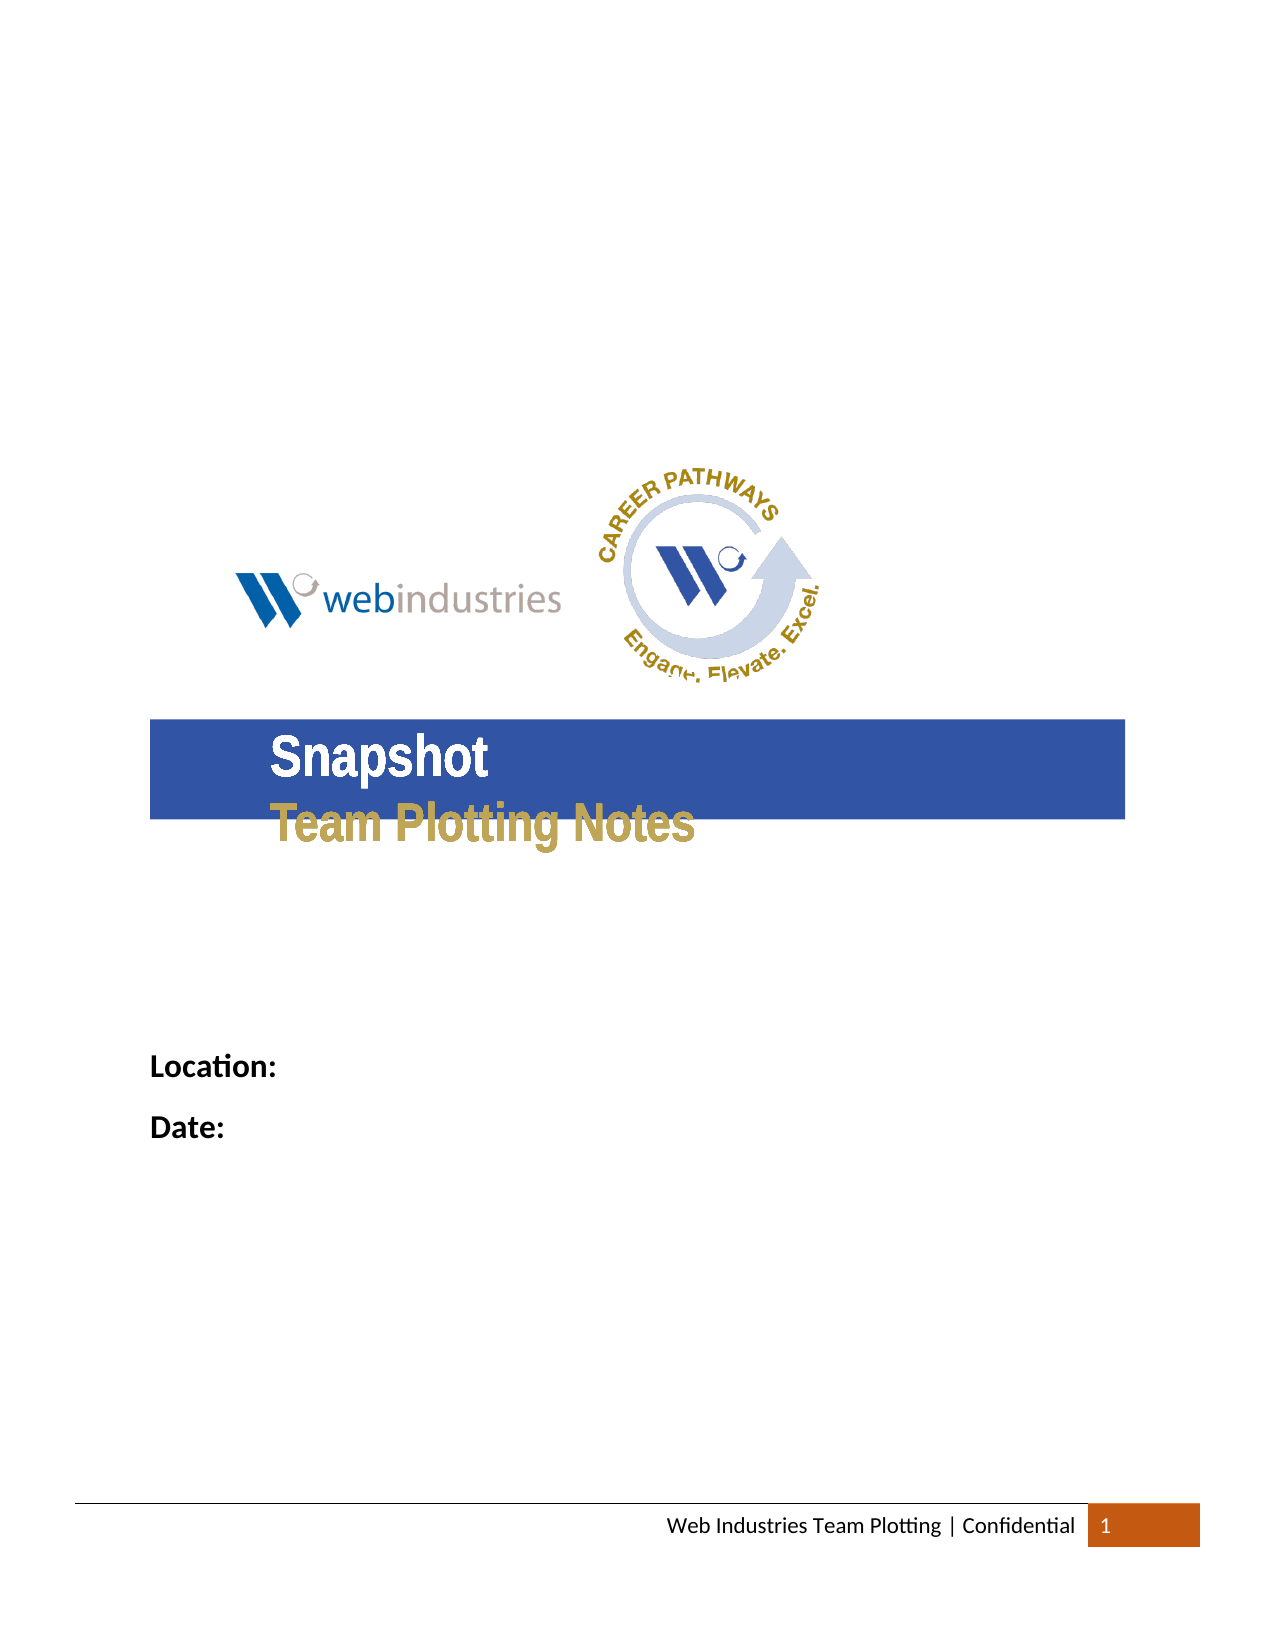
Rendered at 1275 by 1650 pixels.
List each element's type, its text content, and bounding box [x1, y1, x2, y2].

text Date: [150, 1106, 1200, 1147]
text Location: [150, 1045, 1200, 1086]
picture [597, 466, 820, 684]
picture [235, 561, 561, 635]
